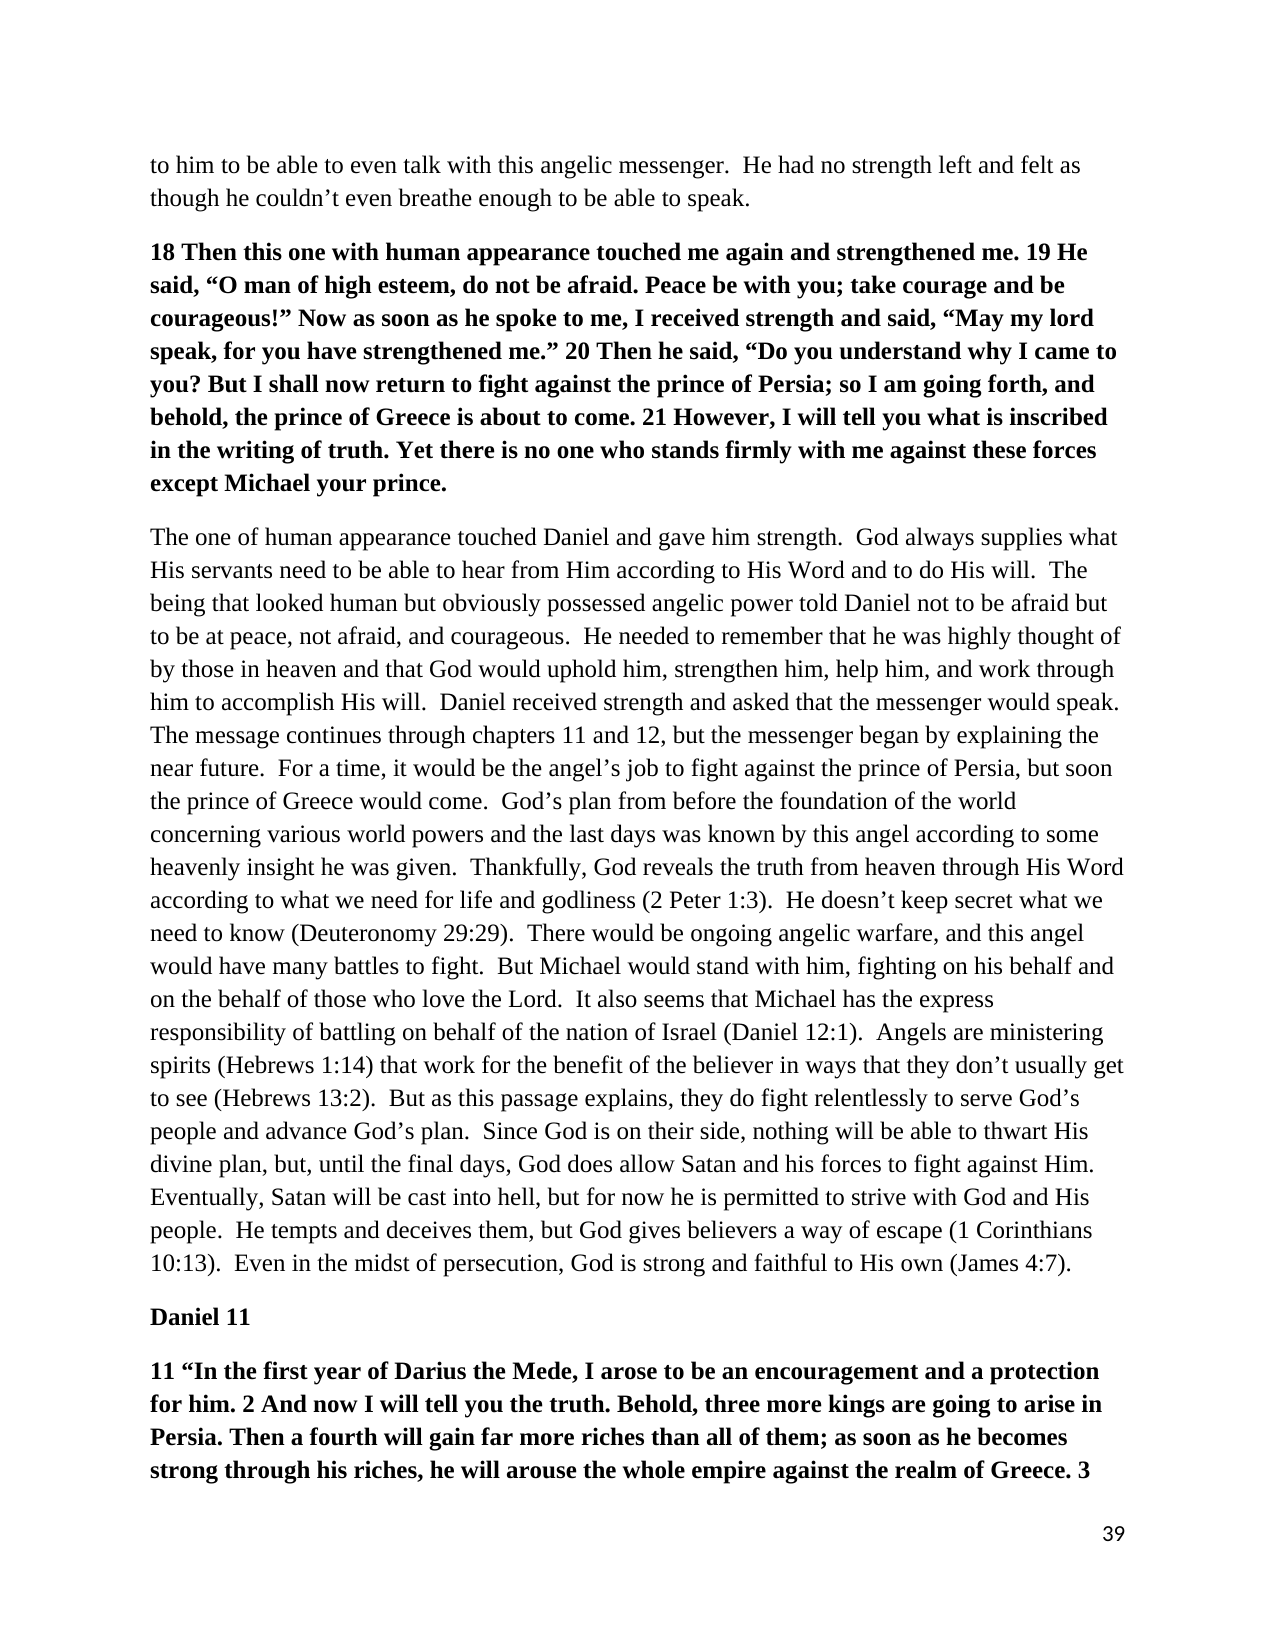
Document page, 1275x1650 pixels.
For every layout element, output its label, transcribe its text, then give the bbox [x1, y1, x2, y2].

text 18 Then this one with human appearance touched me again and strengthened me. 19 He said, “O man of high esteem, do not be afraid. Peace be with you; take courage and be courageous!” Now as soon as he spoke to me, I received strength and said, “May my lord speak, for you have strengthened me.” 20 Then he said, “Do you understand why I came to you? But I shall now return to fight against the prince of Persia; so I am going forth, and behold, the prince of Greece is about to come. 21 However, I will tell you what is inscribed in the writing of truth. Yet there is no one who stands firmly with me against these forces except Michael your prince. [150, 237, 1125, 497]
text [150, 150, 1125, 212]
text The one of human appearance touched Daniel and gave him strength. God always supplies what His servants need to be able to hear from Him according to His Word and to do His will. The being that looked human but obviously possessed angelic power told Daniel not to be afraid but to be at peace, not afraid, and courageous. He needed to remember that he was highly thought of by those in heaven and that God would uphold him, strengthen him, help him, and work through him to accomplish His will. Daniel received strength and asked that the messenger would speak. The message continues through chapters 11 and 12, but the messenger began by explaining the near future. For a time, it would be the angel’s job to fight against the prince of Persia, but soon the prince of Greece would come. God’s plan from before the foundation of the world concerning various world powers and the last days was known by this angel according to some heavenly insight he was given. Thankfully, God reveals the truth from heaven through His Word according to what we need for life and godliness (2 Peter 1:3). He doesn’t keep secret what we need to know (Deuteronomy 29:29). There would be ongoing angelic warfare, and this angel would have many battles to fight. But Michael would stand with him, fighting on his behalf and on the behalf of those who love the Lord. It also seems that Michael has the express responsibility of battling on behalf of the nation of Israel (Daniel 12:1). Angels are ministering spirits (Hebrews 1:14) that work for the benefit of the believer in ways that they don’t usually get to see (Hebrews 13:2). But as this passage explains, they do fight relentlessly to serve God’s people and advance God’s plan. Since God is on their side, nothing will be able to thwart His divine plan, but, until the final days, God does allow Satan and his forces to fight against Him. Eventually, Satan will be cast into hell, but for now he is permitted to strive with God and His people. He tempts and deceives them, but God gives believers a way of escape (1 Corinthians 10:13). Even in the midst of persecution, God is strong and faithful to His own (James 4:7). [150, 522, 1125, 1277]
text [150, 1356, 1125, 1484]
text Daniel 11 [150, 1302, 1125, 1331]
